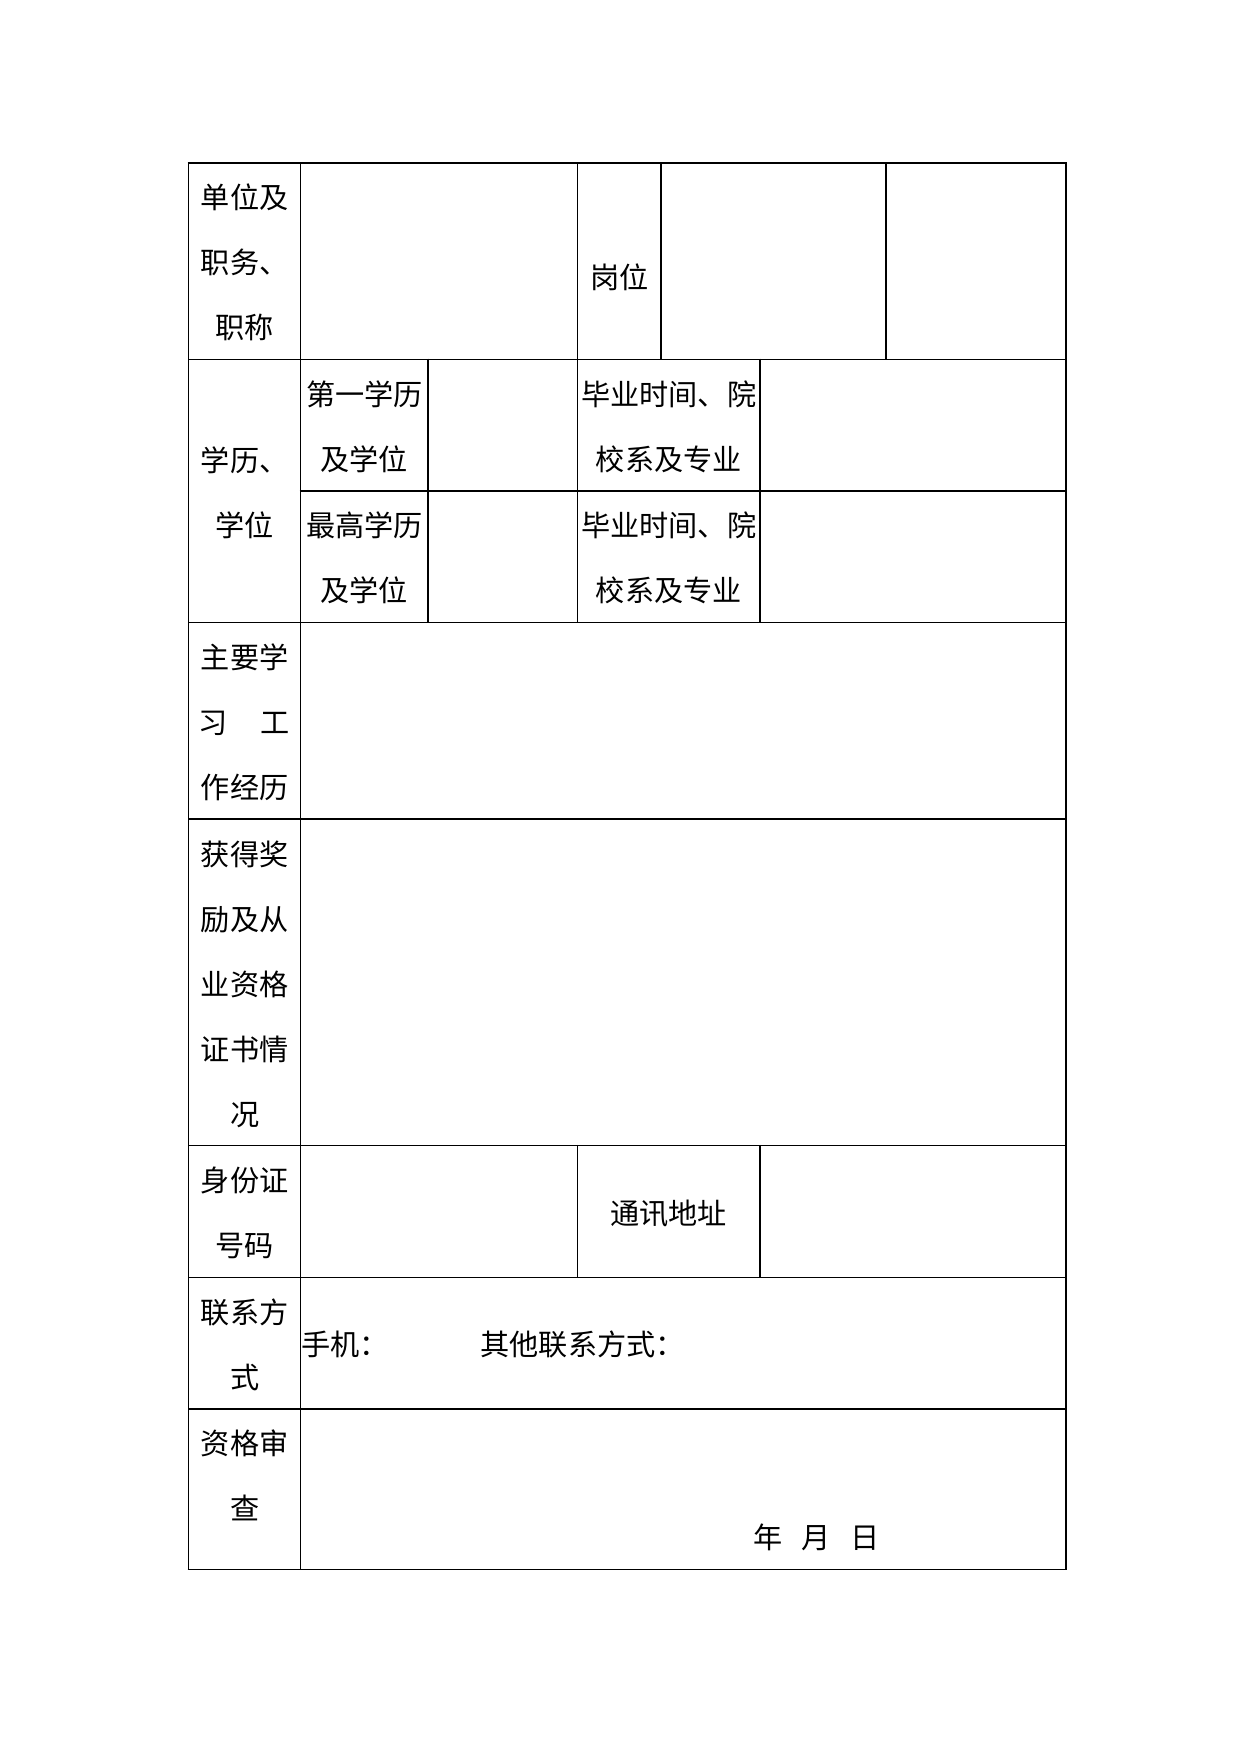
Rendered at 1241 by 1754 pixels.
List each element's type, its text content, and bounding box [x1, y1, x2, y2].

table_cell 资格审查 意见 [189, 1410, 300, 1569]
table_cell [301, 820, 1065, 1145]
table_cell 年 月 日 [301, 1410, 1065, 1569]
table_cell 手机： 其他联系方式： [301, 1278, 1065, 1408]
table_cell [301, 623, 1065, 818]
table_cell [301, 164, 577, 358]
table_cell [429, 360, 577, 490]
table_cell 身份证号码 [189, 1146, 300, 1276]
table_cell [662, 164, 885, 358]
table_cell [761, 360, 1065, 490]
table_cell 通讯地址 [578, 1146, 759, 1276]
table_cell 联系方式 [189, 1278, 300, 1408]
table_cell 获得奖励及从业资格证书情况 [189, 820, 300, 1145]
table_cell [761, 492, 1065, 622]
table_cell 第一学历及学位 [301, 360, 427, 490]
table_cell 毕业时间、院校系及专业 [578, 492, 759, 622]
table_cell 最高学历及学位 [301, 492, 427, 622]
table_cell 学历、学位 [189, 360, 300, 622]
table_cell [429, 492, 577, 622]
table_cell 现工作单位及职务、职称 [189, 164, 300, 358]
table_cell [761, 1146, 1065, 1276]
table_cell [301, 1146, 577, 1276]
table_cell 主要学习 工作经历 [189, 623, 300, 818]
table_cell 毕业时间、院校系及专业 [578, 360, 759, 490]
table_cell 应聘 岗位 [578, 164, 660, 358]
